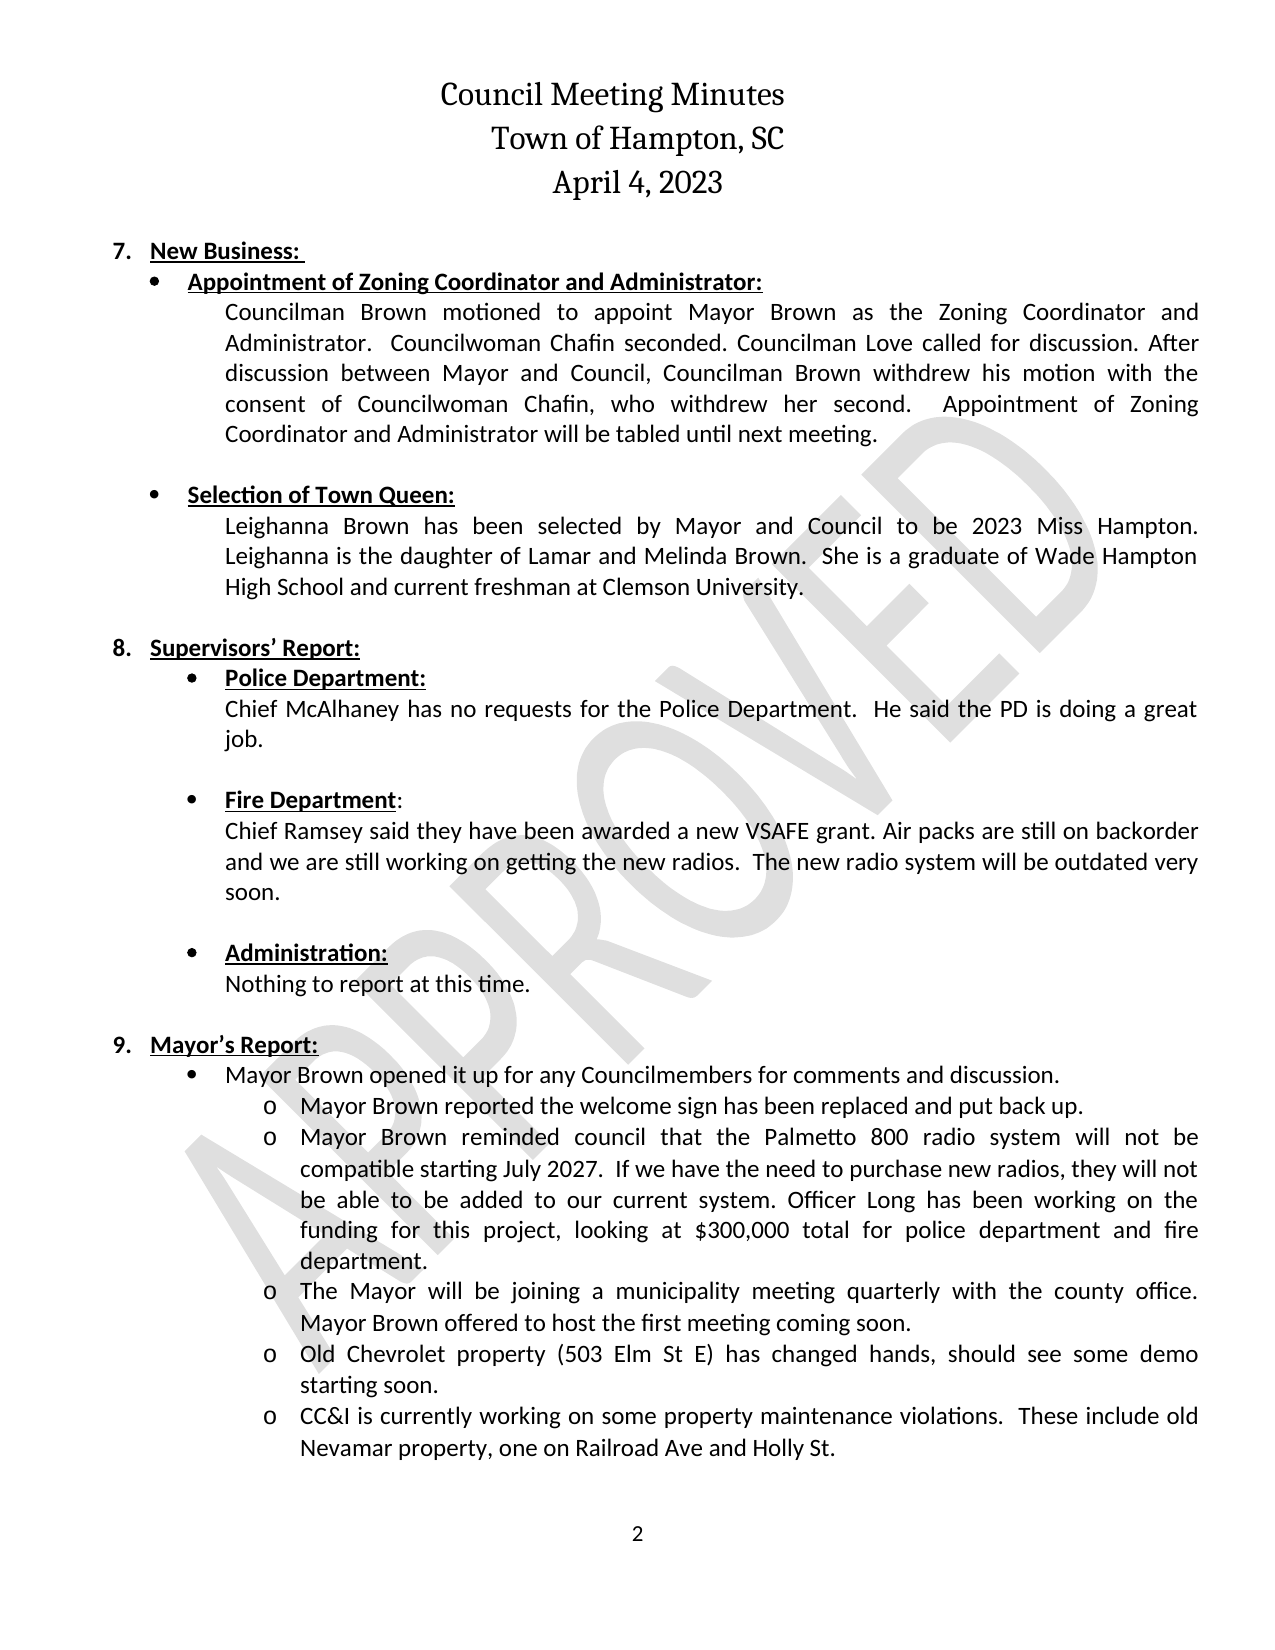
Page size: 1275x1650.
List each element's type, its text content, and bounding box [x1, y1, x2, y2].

list Supervisors’ Report: [112, 632, 1200, 662]
list Police Department: [187, 662, 1200, 693]
text Leighanna Brown has been selected by Mayor and Council to be 2023 Miss Hampton. Leighanna is the daughter of Lamar and Melinda Brown. She is a graduate of Wade Hampton High School and current freshman at Clemson University. [225, 510, 1200, 601]
list Old Chevrolet property (503 Elm St E) has changed hands, should see some demo starting soon. [262, 1338, 1200, 1400]
list New Business: [112, 235, 1200, 266]
list Selection of Town Queen: [150, 479, 1200, 510]
list Mayor’s Report: [112, 1029, 1200, 1059]
list Appointment of Zoning Coordinator and Administrator: [150, 266, 1200, 296]
list Mayor Brown reported the welcome sign has been replaced and put back up. [262, 1090, 1200, 1122]
list CC&I is currently working on some property maintenance violations. These include old Nevamar property, one on Railroad Ave and Holly St. [262, 1400, 1200, 1462]
list Chief McAlhaney has no requests for the Police Department. He said the PD is doing a great job. [225, 693, 1200, 754]
list Administration: [187, 937, 1200, 968]
list Chief Ramsey said they have been awarded a new VSAFE grant. Air packs are still on backorder and we are still working on getting the new radios. The new radio system will be outdated very soon. [225, 815, 1200, 907]
list Nothing to report at this time. [225, 968, 1200, 998]
list The Mayor will be joining a municipality meeting quarterly with the county office. Mayor Brown offered to host the first meeting coming soon. [262, 1275, 1200, 1338]
list Councilman Brown motioned to appoint Mayor Brown as the Zoning Coordinator and Administrator. Councilwoman Chafin seconded. Councilman Love called for discussion. After discussion between Mayor and Council, Councilman Brown withdrew his motion with the consent of Councilwoman Chafin, who withdrew her second. Appointment of Zoning Coordinator and Administrator will be tabled until next meeting. [225, 296, 1200, 449]
list Mayor Brown opened it up for any Councilmembers for comments and discussion. [187, 1059, 1200, 1090]
list Fire Department: [187, 784, 1200, 815]
list Mayor Brown reminded council that the Palmetto 800 radio system will not be compatible starting July 2027. If we have the need to purchase new radios, they will not be able to be added to our current system. Officer Long has been working on the funding for this project, looking at $300,000 total for police department and fire department. [262, 1122, 1200, 1275]
